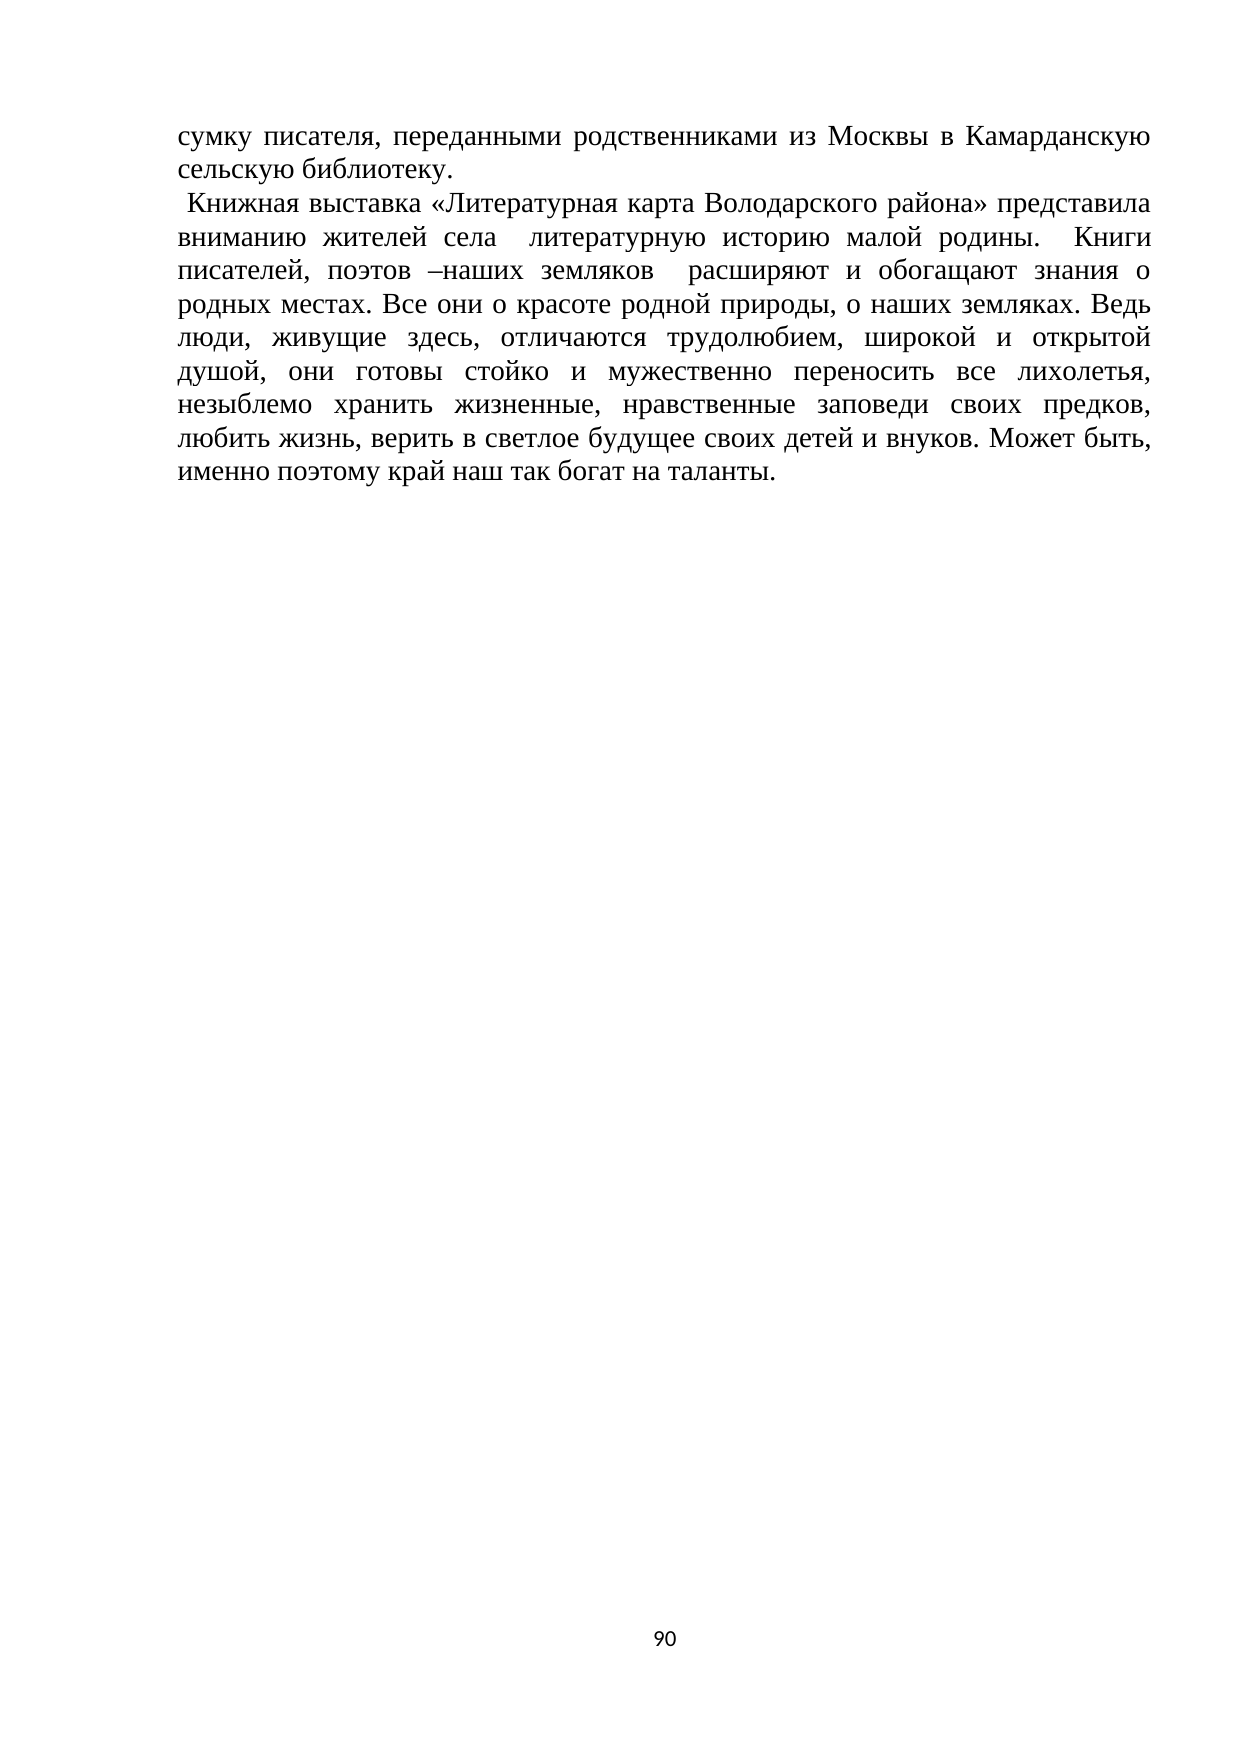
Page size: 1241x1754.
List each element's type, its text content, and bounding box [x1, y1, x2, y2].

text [177, 118, 1152, 185]
text Книжная выставка «Литературная карта Володарского района» представила вниманию жителей села литературную историю малой родины. Книги писателей, поэтов –наших земляков расширяют и обогащают знания о родных местах. Все они о красоте родной природы, о наших земляках. Ведь люди, живущие здесь, отличаются трудолюбием, широкой и открытой душой, они готовы стойко и мужественно переносить все лихолетья, незыблемо хранить жизненные, нравственные заповеди своих предков, любить жизнь, верить в светлое будущее своих детей и внуков. Может быть, именно поэтому край наш так богат на таланты. [177, 185, 1152, 252]
